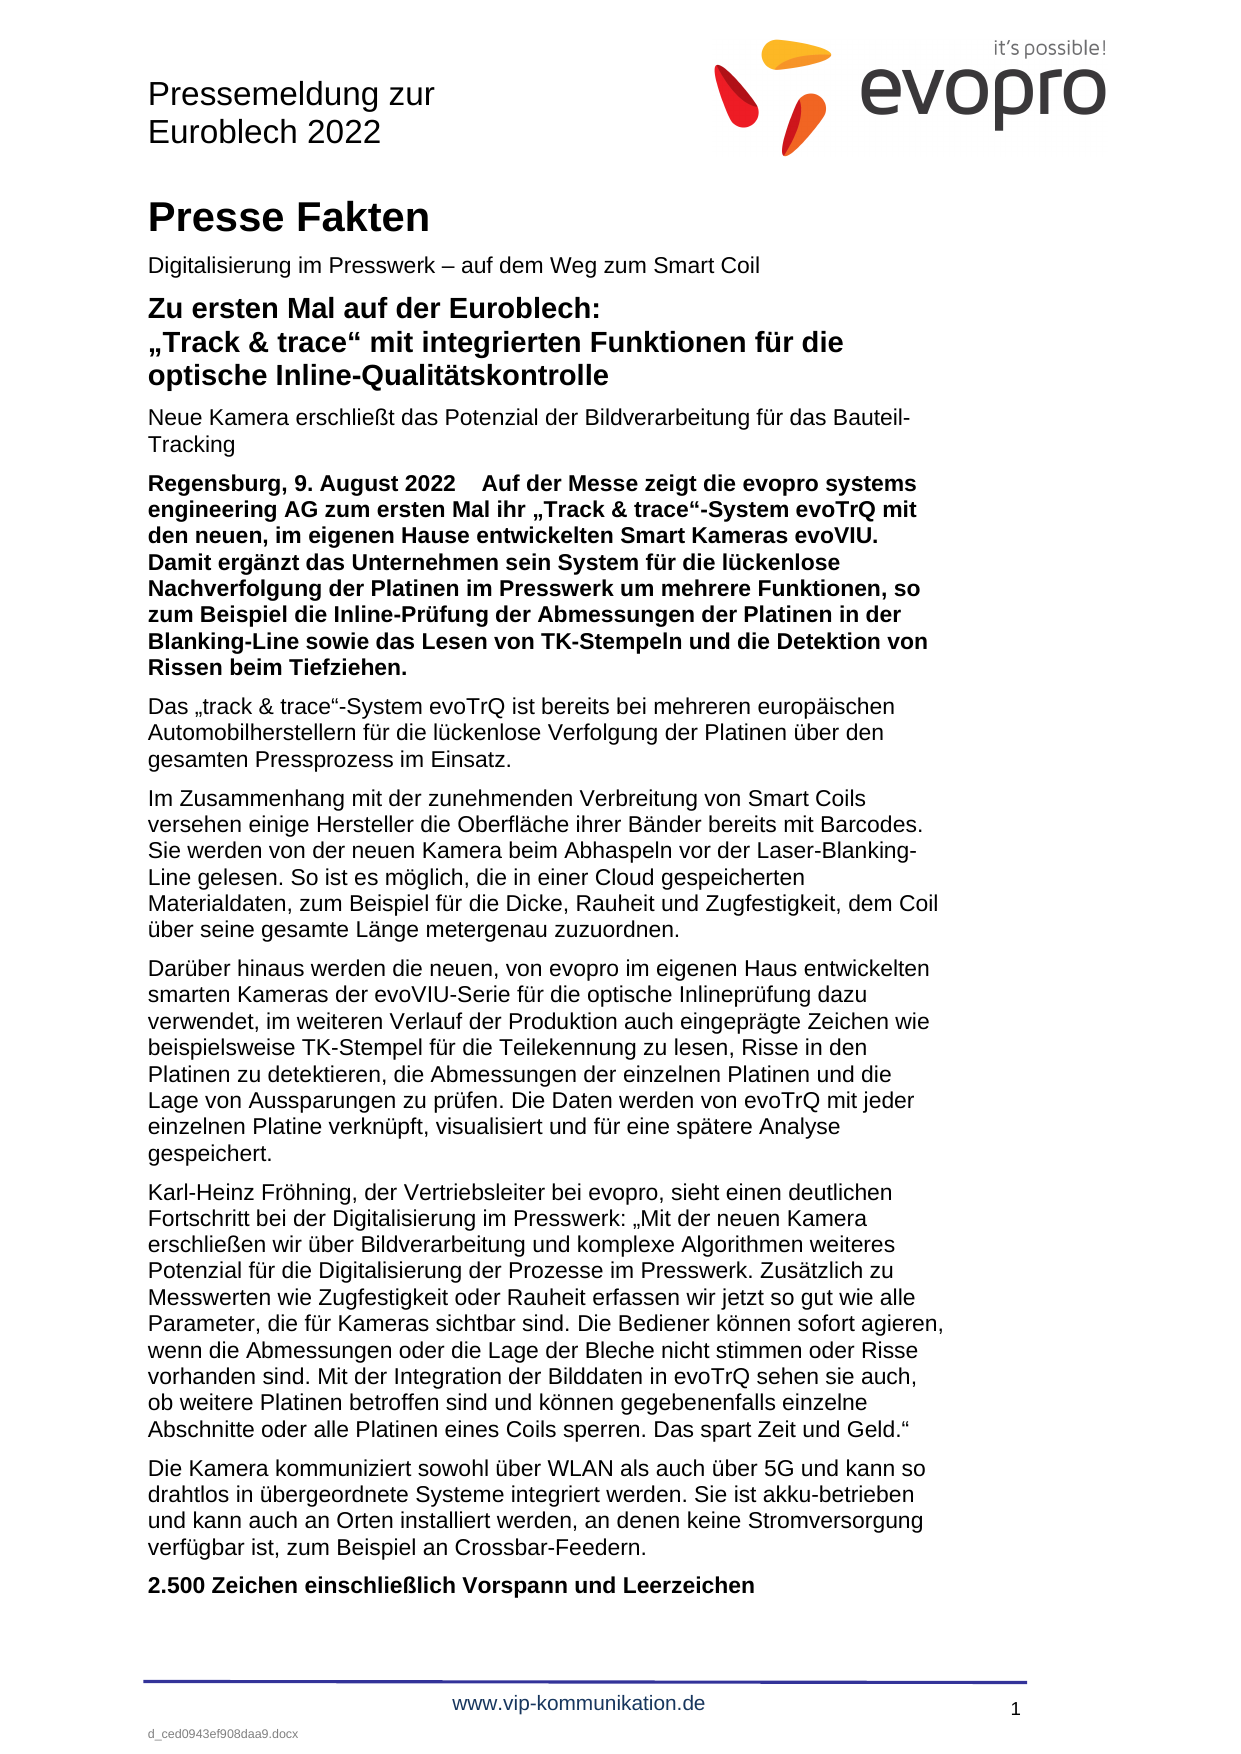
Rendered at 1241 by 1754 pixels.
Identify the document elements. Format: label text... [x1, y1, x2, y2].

text Das „track & trace“-System evoTrQ ist bereits bei mehreren europäischen Automobilherstellern für die lückenlose Verfolgung der Platinen über den gesamten Pressprozess im Einsatz. [148, 693, 945, 772]
text Zu ersten Mal auf der Euroblech: „Track & trace“ mit integrierten Funktionen für die optische Inline-Qualitätskontrolle [148, 291, 945, 392]
text 2.500 Zeichen einschließlich Vorspann und Leerzeichen [148, 1572, 945, 1599]
picture [712, 39, 1108, 157]
text Im Zusammenhang mit der zunehmenden Verbreitung von Smart Coils versehen einige Hersteller die Oberfläche ihrer Bänder bereits mit Barcodes. Sie werden von der neuen Kamera beim Abhaspeln vor der Laser-Blanking-Line gelesen. So ist es möglich, die in einer Cloud gespeicherten Materialdaten, zum Beispiel für die Dicke, Rauheit und Zugfestigkeit, dem Coil über seine gesamte Länge metergenau zuzuordnen. [148, 784, 945, 943]
text Karl-Heinz Fröhning, der Vertriebsleiter bei evopro, sieht einen deutlichen Fortschritt bei der Digitalisierung im Presswerk: „Mit der neuen Kamera erschließen wir über Bildverarbeitung und komplexe Algorithmen weiteres Potenzial für die Digitalisierung der Prozesse im Presswerk. Zusätzlich zu Messwerten wie Zugfestigkeit oder Rauheit erfassen wir jetzt so gut wie alle Parameter, die für Kameras sichtbar sind. Die Bediener können sofort agieren, wenn die Abmessungen oder die Lage der Bleche nicht stimmen oder Risse vorhanden sind. Mit der Integration der Bilddaten in evoTrQ sehen sie auch, ob weitere Platinen betroffen sind und können gegebenenfalls einzelne Abschnitte oder alle Platinen eines Coils sperren. Das spart Zeit und Geld.“ [148, 1178, 945, 1442]
text Darüber hinaus werden die neuen, von evopro im eigenen Haus entwickelten smarten Kameras der evoVIU-Serie für die optische Inlineprüfung dazu verwendet, im weiteren Verlauf der Produktion auch eingeprägte Zeichen wie beispielsweise TK-Stempel für die Teilekennung zu lesen, Risse in den Platinen zu detektieren, die Abmessungen der einzelnen Platinen und die Lage von Aussparungen zu prüfen. Die Daten werden von evoTrQ mit jeder einzelnen Platine verknüpft, visualisiert und für eine spätere Analyse gespeichert. [148, 955, 945, 1166]
text Presse Fakten [148, 192, 945, 240]
text Die Kamera kommuniziert sowohl über WLAN als auch über 5G und kann so drahtlos in übergeordnete Systeme integriert werden. Sie ist akku-betrieben und kann auch an Orten installiert werden, an denen keine Stromversorgung verfügbar ist, zum Beispiel an Crossbar-Feedern. [148, 1454, 945, 1560]
text Regensburg, 9. August 2022 Auf der Messe zeigt die evopro systems engineering AG zum ersten Mal ihr „Track & trace“-System evoTrQ mit den neuen, im eigenen Hause entwickelten Smart Kameras evoVIU. Damit ergänzt das Unternehmen sein System für die lückenlose Nachverfolgung der Platinen im Presswerk um mehrere Funktionen, so zum Beispiel die Inline-Prüfung der Abmessungen der Platinen in der Blanking-Line sowie das Lesen von TK-Stempeln und die Detektion von Rissen beim Tiefziehen. [148, 469, 945, 680]
text Digitalisierung im Presswerk – auf dem Weg zum Smart Coil [148, 252, 945, 279]
text Neue Kamera erschließt das Potenzial der Bildverarbeitung für das Bauteil-Tracking [148, 404, 945, 457]
